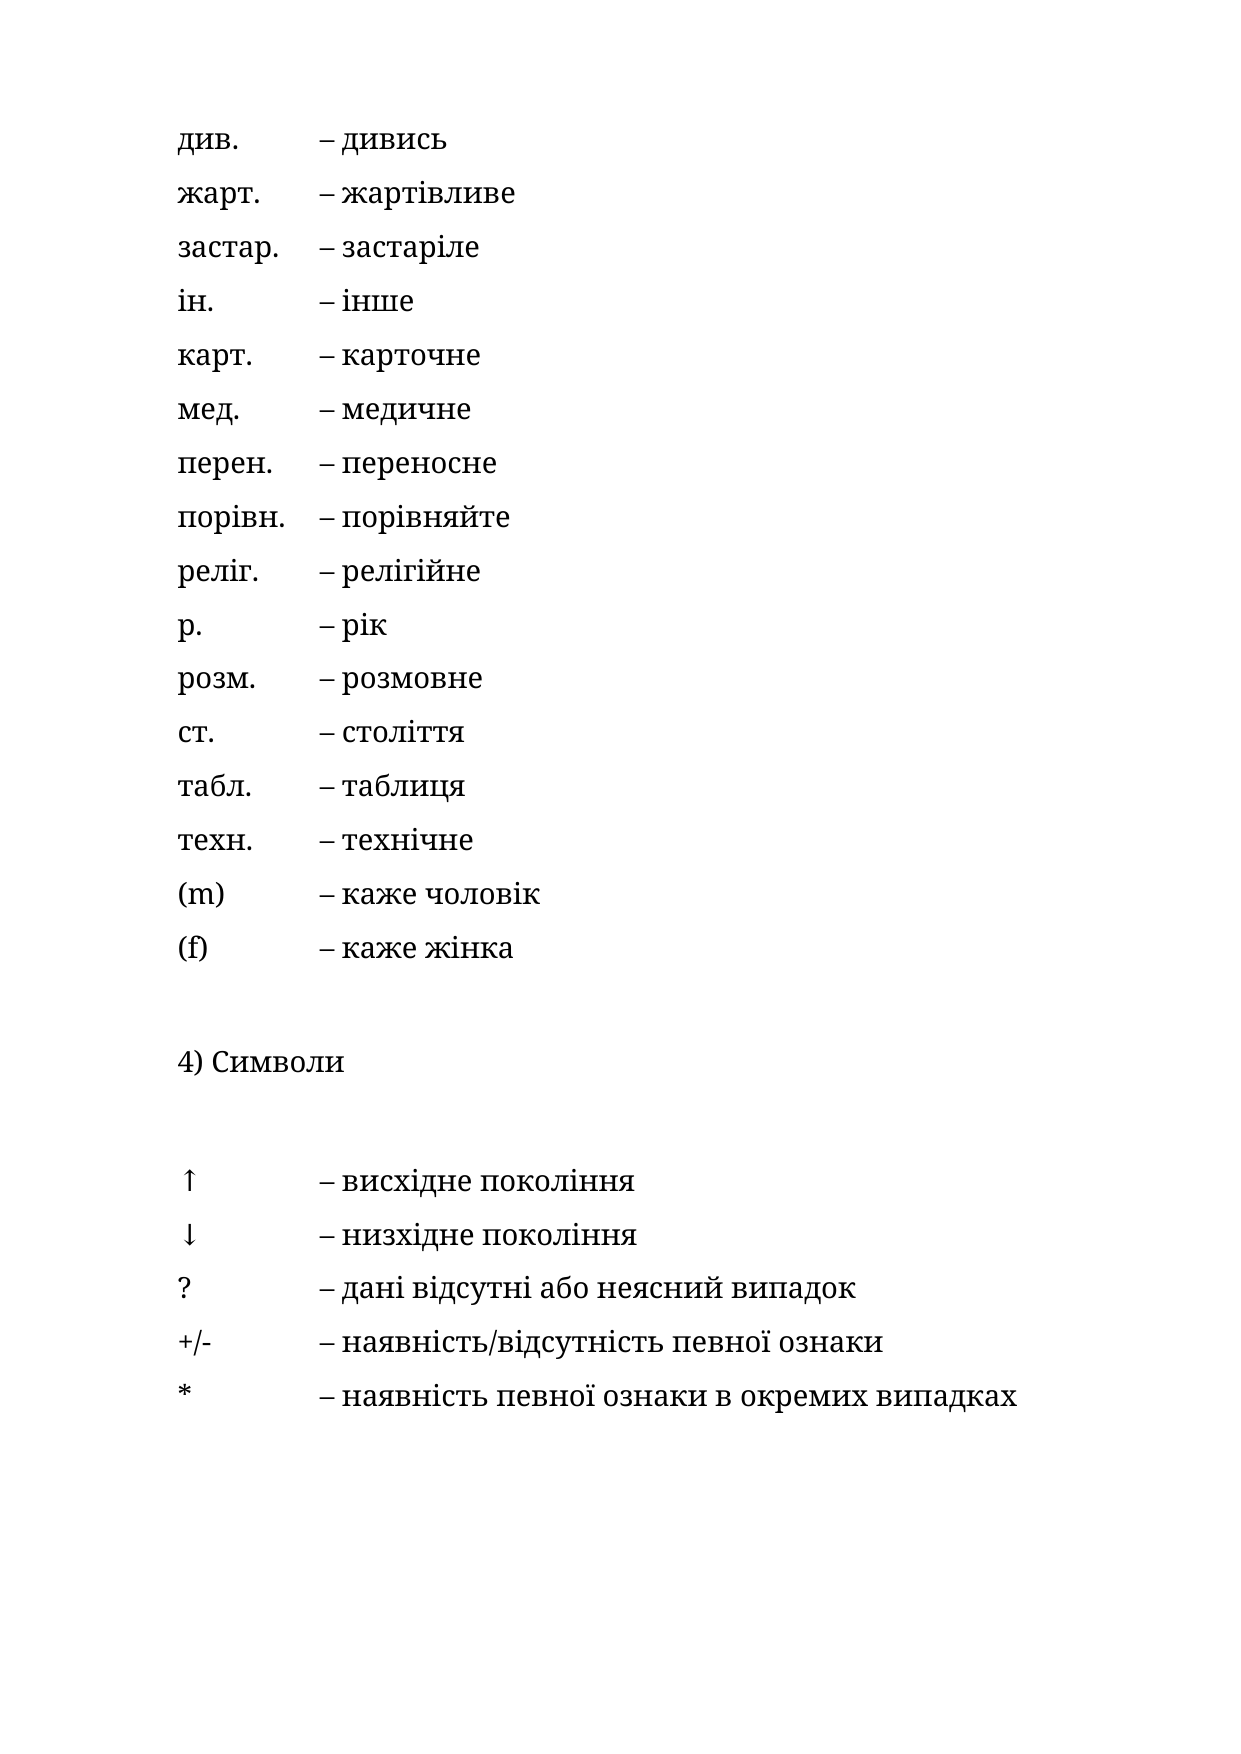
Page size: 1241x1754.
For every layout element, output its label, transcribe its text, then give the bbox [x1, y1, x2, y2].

table_cell техн. [166, 820, 308, 873]
table_cell – застаріле [308, 226, 1163, 280]
table_cell (f) [166, 928, 308, 981]
table_cell – технічне [308, 820, 1163, 873]
table_cell ? [166, 1268, 308, 1322]
table_cell мед. [166, 388, 308, 442]
table_cell – таблиця [308, 766, 1163, 819]
table_cell ст. [166, 712, 308, 766]
table_cell табл. [166, 766, 308, 819]
table_cell – каже чоловік [308, 874, 1163, 927]
table_cell – дані відсутні або неясний випадок [308, 1268, 1163, 1322]
table_cell +/- [166, 1322, 308, 1376]
table_cell – інше [308, 280, 1163, 334]
table_cell – жартівливе [308, 172, 1163, 226]
table_cell порівн. [166, 496, 308, 550]
table_cell застар. [166, 226, 308, 280]
table_cell (m) [166, 874, 308, 927]
table_cell – наявність/відсутність певної ознаки [308, 1322, 1163, 1376]
table_cell – рік [308, 604, 1163, 658]
table_cell – низхідне покоління [308, 1214, 1163, 1268]
table_cell реліг. [166, 550, 308, 604]
table_cell – переносне [308, 442, 1163, 496]
table_cell * [166, 1376, 308, 1430]
table_cell – релігійне [308, 550, 1163, 604]
table_cell ↓ [166, 1214, 308, 1268]
table_cell – століття [308, 712, 1163, 766]
table_cell – карточне [308, 334, 1163, 388]
table_header – висхідне покоління [308, 1160, 1163, 1214]
table_cell – каже жінка [308, 928, 1163, 981]
table_cell – порівняйте [308, 496, 1163, 550]
table_cell – розмовне [308, 658, 1163, 712]
table_cell перен. [166, 442, 308, 496]
table_cell – наявність певної ознаки в окремих випадках [308, 1376, 1163, 1430]
table_cell див. [166, 118, 308, 172]
table_cell ін. [166, 280, 308, 334]
table_cell розм. [166, 658, 308, 712]
table_cell – медичне [308, 388, 1163, 442]
table_cell – дивись [308, 118, 1163, 172]
table_cell карт. [166, 334, 308, 388]
table_cell р. [166, 604, 308, 658]
table_cell жарт. [166, 172, 308, 226]
table_header ↑ [166, 1160, 308, 1214]
text 4) Символи [177, 1041, 1152, 1081]
